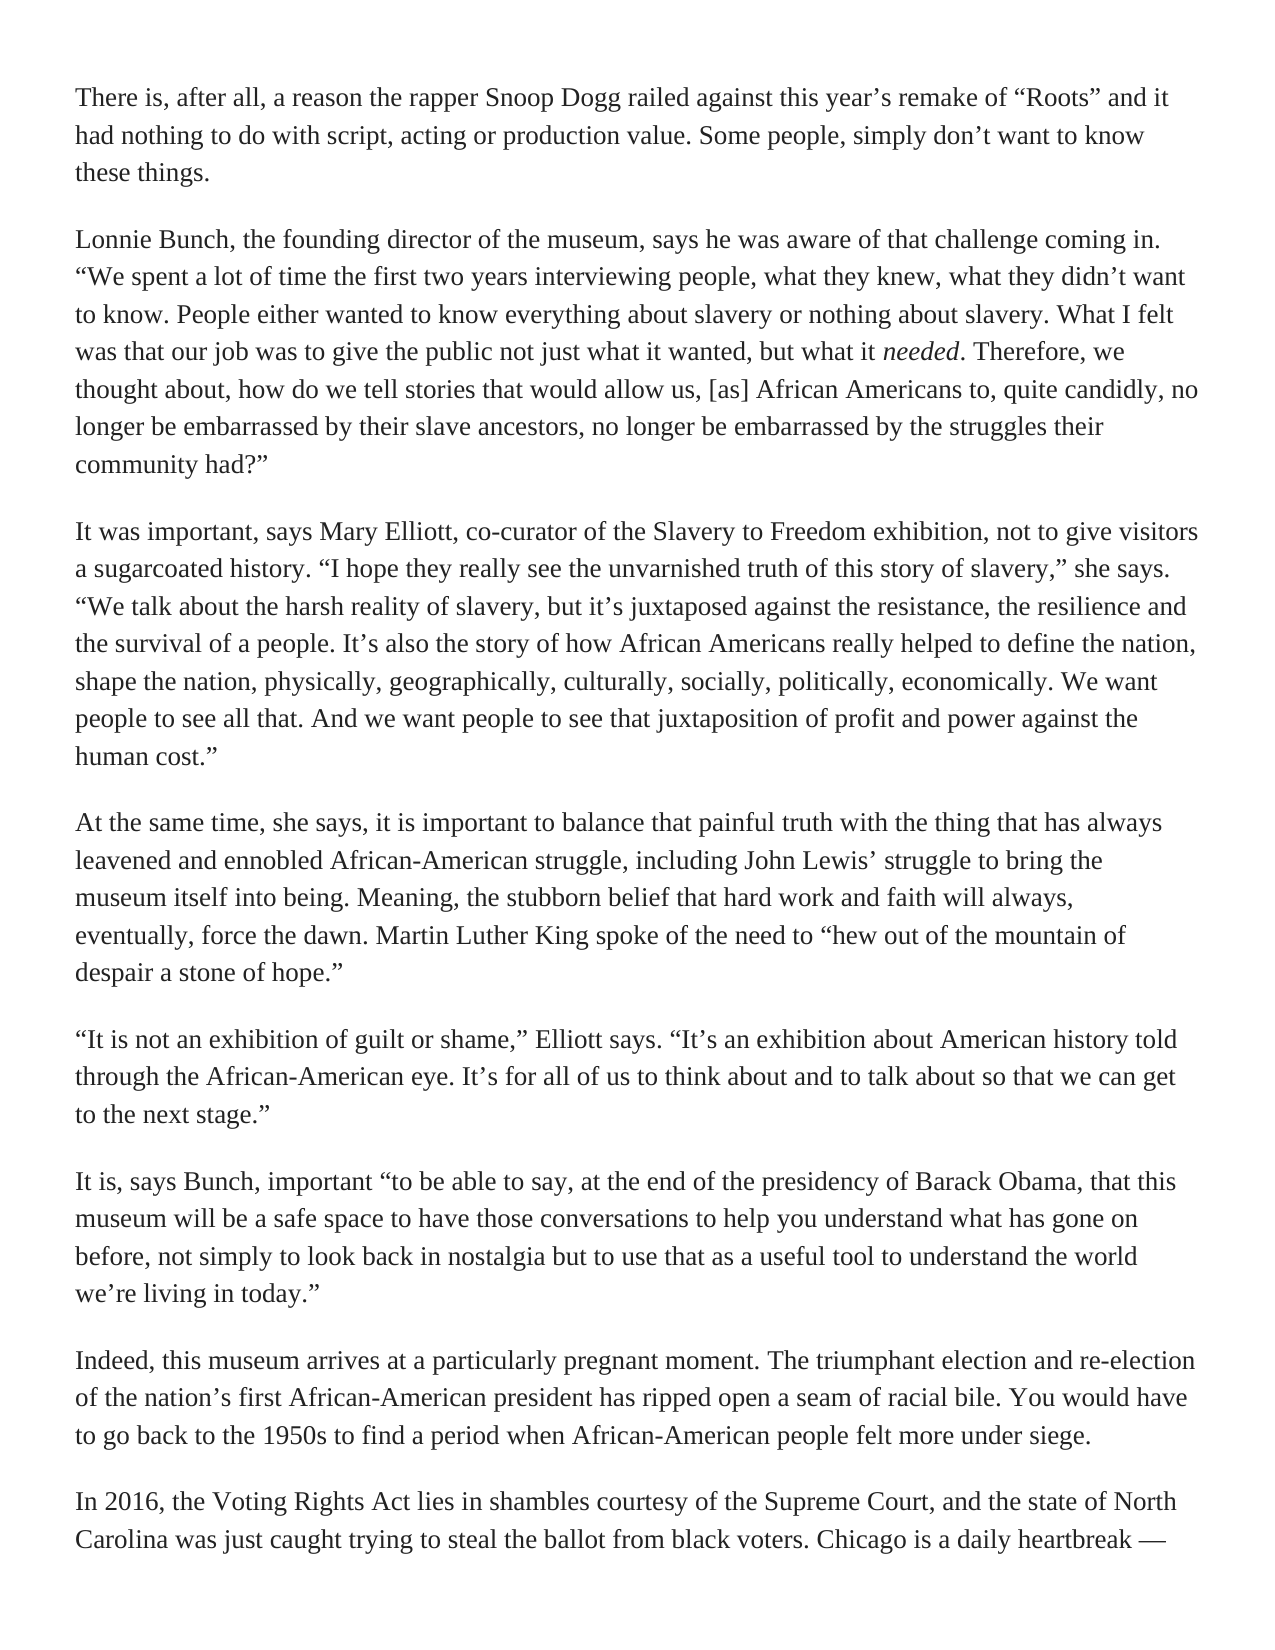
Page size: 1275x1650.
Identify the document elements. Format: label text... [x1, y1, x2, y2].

text At the same time, she says, it is important to balance that painful truth with the thing that has always leavened and ennobled African-American struggle, including John Lewis’ struggle to bring the museum itself into being. Meaning, the stubborn belief that hard work and faith will always, eventually, force the dawn. Martin Luther King spoke of the need to “hew out of the mountain of despair a stone of hope.” [75, 800, 1200, 987]
text It was important, says Mary Elliott, co-curator of the Slavery to Freedom exhibition, not to give visitors a sugarcoated history. “I hope they really see the unvarnished truth of this story of slavery,” she says. “We talk about the harsh reality of slavery, but it’s juxtaposed against the resistance, the resilience and the survival of a people. It’s also the story of how African Americans really helped to define the nation, shape the nation, physically, geographically, culturally, socially, politically, economically. We want people to see all that. And we want people to see that juxtaposition of profit and power against the human cost.” [75, 508, 1200, 771]
text There is, after all, a reason the rapper Snoop Dogg railed against this year’s remake of “Roots” and it had nothing to do with script, acting or production value. Some people, simply don’t want to know these things. [75, 75, 1200, 187]
text It is, says Bunch, important “to be able to say, at the end of the presidency of Barack Obama, that this museum will be a safe space to have those conversations to help you understand what has gone on before, not simply to look back in nostalgia but to use that as a useful tool to understand the world we’re living in today.” [75, 1158, 1200, 1308]
text Lonnie Bunch, the founding director of the museum, says he was aware of that challenge coming in. “We spent a lot of time the first two years interviewing people, what they knew, what they didn’t want to know. People either wanted to know everything about slavery or nothing about slavery. What I felt was that our job was to give the public not just what it wanted, but what it needed. Therefore, we thought about, how do we tell stories that would allow us, [as] African Americans to, quite candidly, no longer be embarrassed by their slave ancestors, no longer be embarrassed by the struggles their community had?” [75, 217, 1200, 479]
text Indeed, this museum arrives at a particularly pregnant moment. The triumphant election and re-election of the nation’s first African-American president has ripped open a seam of racial bile. You would have to go back to the 1950s to find a period when African-American people felt more under siege. [75, 1337, 1200, 1450]
text “It is not an exhibition of guilt or shame,” Elliott says. “It’s an exhibition about American history told through the African-American eye. It’s for all of us to think about and to talk about so that we can get to the next stage.” [75, 1017, 1200, 1129]
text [75, 1479, 1200, 1554]
